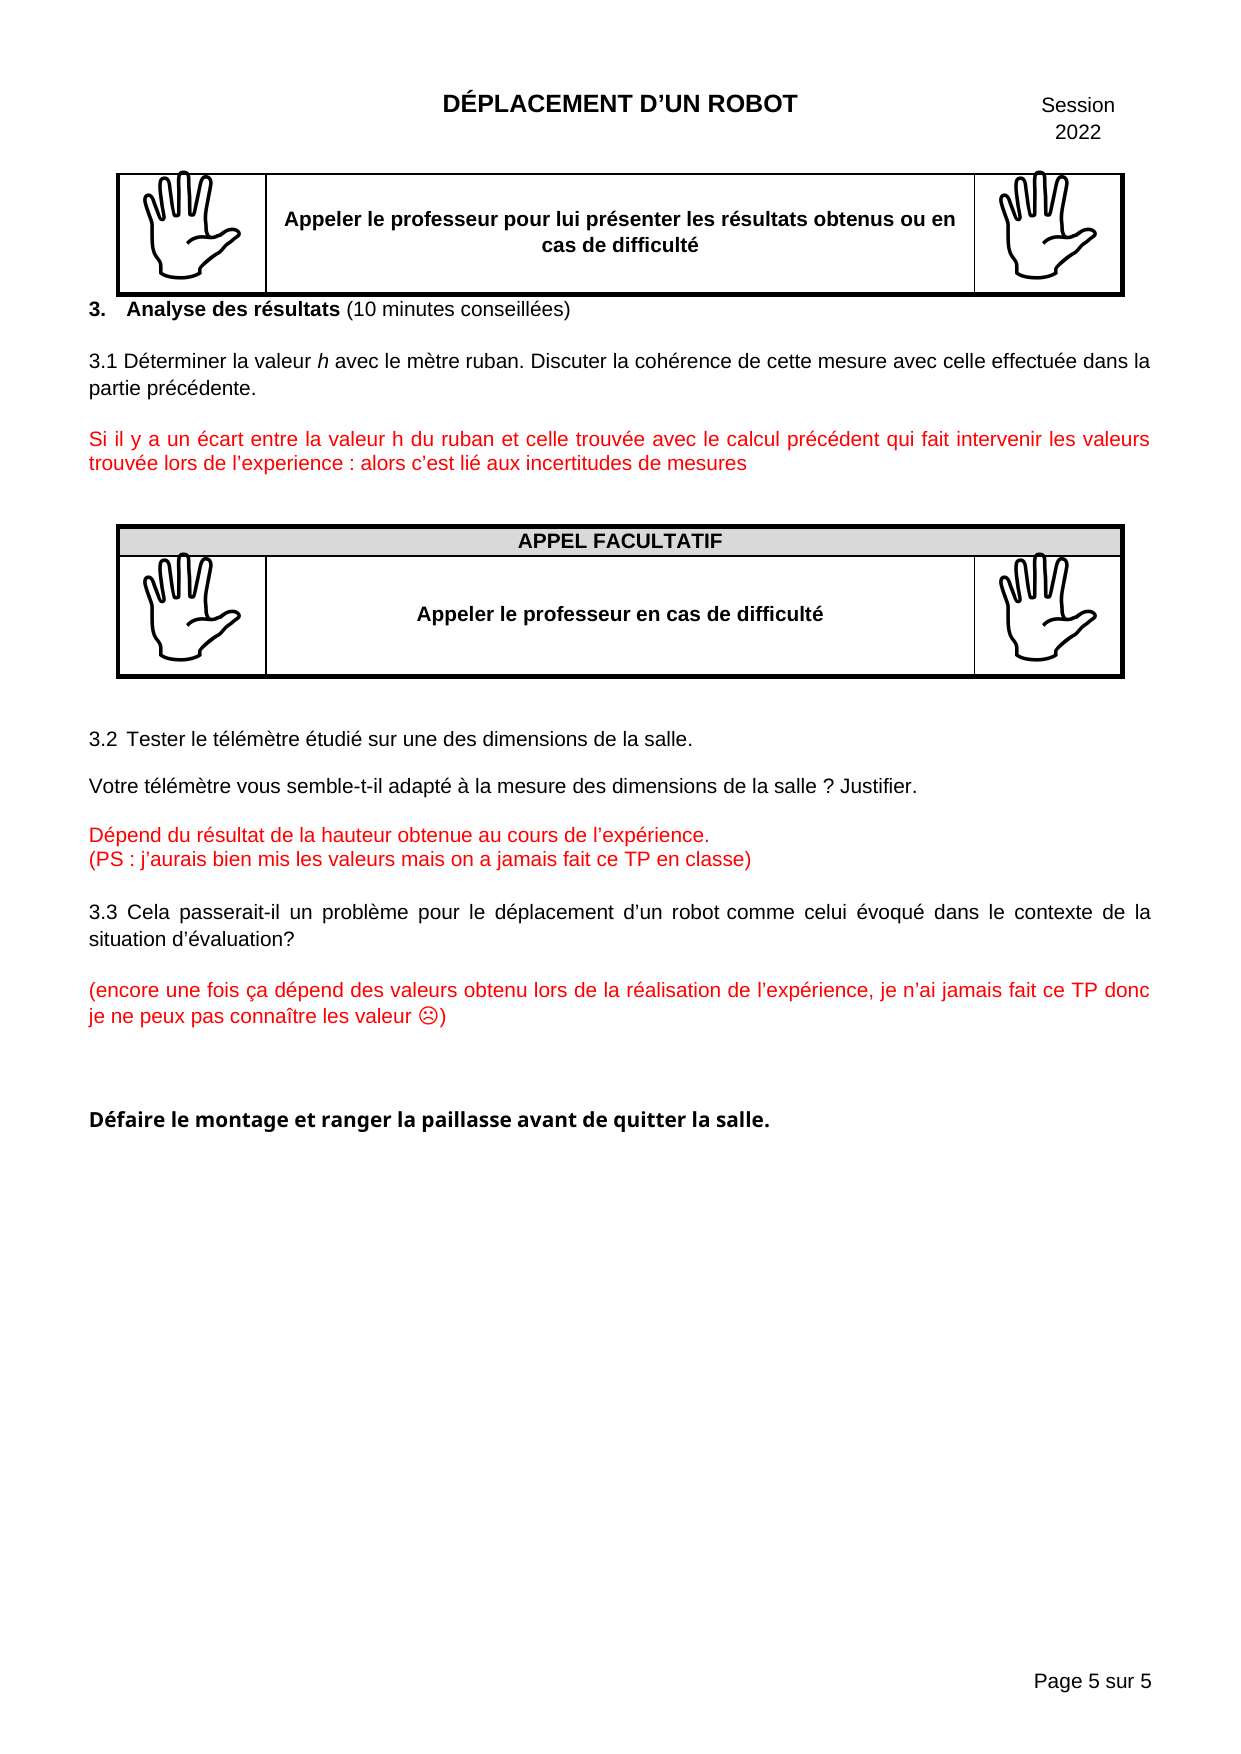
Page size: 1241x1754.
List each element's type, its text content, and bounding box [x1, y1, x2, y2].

table_header APPEL FACULTATIF [266, 529, 974, 555]
text 3.3 Cela passerait-il un problème pour le déplacement d’un robot comme celui évoqué dans le contexte de la situation d’évaluation? [89, 900, 1152, 950]
table_header [974, 529, 1120, 555]
table_cell 🖐 [975, 557, 1120, 674]
text (encore une fois ça dépend des valeurs obtenu lors de la réalisation de l’expérience, je n’ai jamais fait ce TP donc je ne peux pas connaître les valeur ) [89, 978, 1152, 1030]
text (PS : j’aurais bien mis les valeurs mais on a jamais fait ce TP en classe) [89, 847, 1152, 871]
text Dépend du résultat de la hauteur obtenue au cours de l’expérience. [89, 823, 1152, 847]
table_cell 🖐 [120, 175, 265, 292]
text Défaire le montage et ranger la paillasse avant de quitter la salle. [89, 1105, 1152, 1134]
table_cell Appeler le professeur pour lui présenter les résultats obtenus ou en cas de difficulté [267, 175, 974, 292]
list Tester le télémètre étudié sur une des dimensions de la salle. [89, 726, 1152, 750]
table_cell Appeler le professeur en cas de difficulté [267, 557, 974, 674]
table_header [120, 529, 266, 555]
list Analyse des résultats (10 minutes conseillées) [89, 297, 1152, 321]
text 3.1 Déterminer la valeur h avec le mètre ruban. Discuter la cohérence de cette mesure avec celle effectuée dans la partie précédente. [89, 349, 1152, 399]
table_cell 🖐 [975, 175, 1120, 292]
text Si il y a un écart entre la valeur h du ruban et celle trouvée avec le calcul précédent qui fait intervenir les valeurs trouvée lors de l’experience : alors c’est lié aux incertitudes de mesures [89, 427, 1152, 475]
text Votre télémètre vous semble-t-il adapté à la mesure des dimensions de la salle ? Justifier. [89, 774, 1152, 798]
table_cell 🖐 [120, 557, 265, 674]
